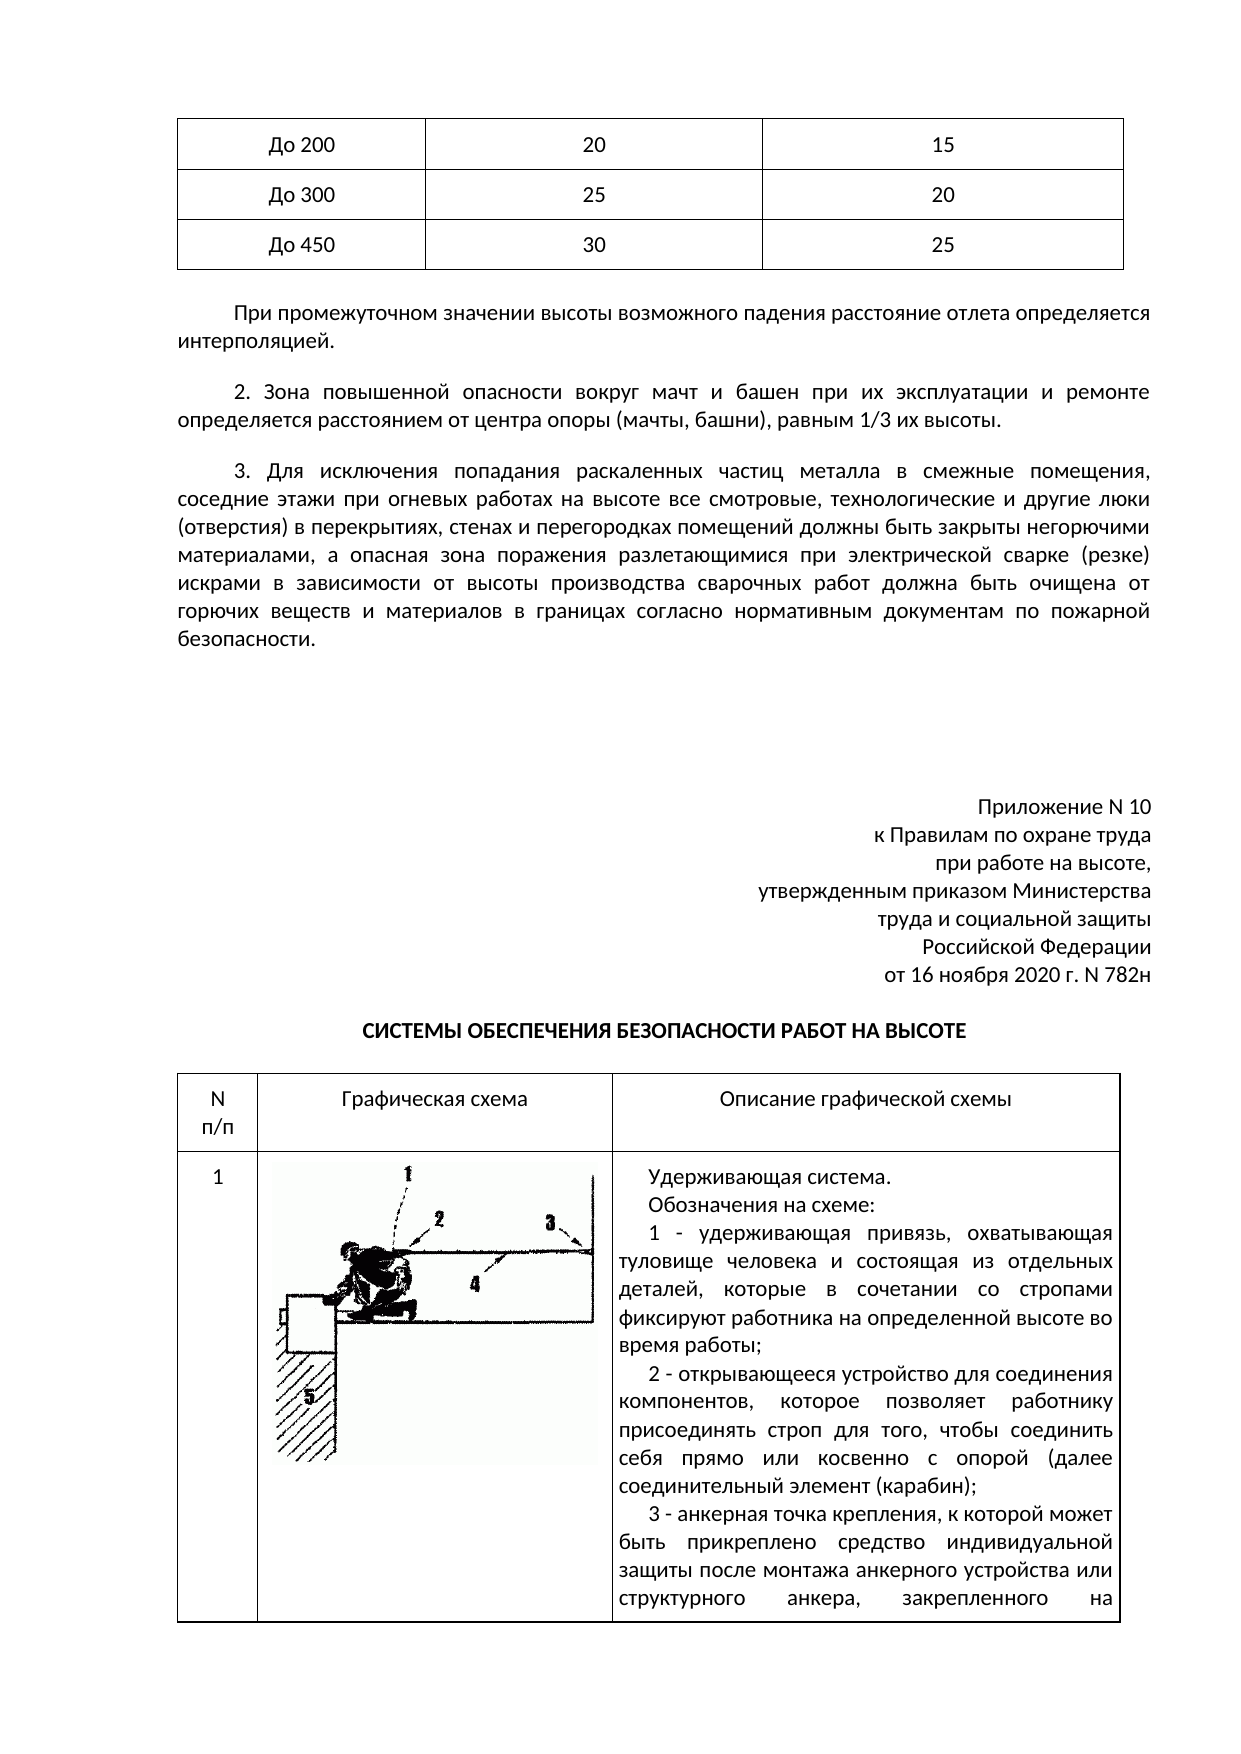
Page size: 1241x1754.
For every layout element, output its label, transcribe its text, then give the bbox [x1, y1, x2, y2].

text утвержденным приказом Министерства [177, 876, 1152, 904]
text к Правилам по охране труда [177, 820, 1152, 848]
table_cell 15 [763, 119, 1123, 168]
table_cell До 300 [178, 170, 425, 219]
table_header Графическая схема [258, 1074, 612, 1151]
text от 16 ноября 2020 г. N 782н [177, 960, 1152, 988]
table_cell 25 [426, 170, 762, 219]
picture [272, 1162, 598, 1465]
table_cell [258, 1152, 612, 1621]
table_cell До 200 [178, 119, 425, 168]
text 2. Зона повышенной опасности вокруг мачт и башен при их эксплуатации и ремонте определяется расстоянием от центра опоры (мачты, башни), равным 1/3 их высоты. [177, 377, 1152, 433]
text При промежуточном значении высоты возможного падения расстояние отлета определяется интерполяцией. [177, 298, 1152, 354]
title СИСТЕМЫ ОБЕСПЕЧЕНИЯ БЕЗОПАСНОСТИ РАБОТ НА ВЫСОТЕ [177, 1016, 1152, 1044]
table_header Описание графической схемы [613, 1074, 1119, 1151]
table_cell 30 [426, 220, 762, 269]
table_header N п/п [178, 1074, 257, 1151]
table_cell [613, 1152, 1119, 1621]
text труда и социальной защиты [177, 904, 1152, 932]
table_cell До 450 [178, 220, 425, 269]
text при работе на высоте, [177, 848, 1152, 876]
table_cell 25 [763, 220, 1123, 269]
table_cell 20 [426, 119, 762, 168]
text 3. Для исключения попадания раскаленных частиц металла в смежные помещения, соседние этажи при огневых работах на высоте все смотровые, технологические и другие люки (отверстия) в перекрытиях, стенах и перегородках помещений должны быть закрыты негорючими материалами, а опасная зона поражения разлетающимися при электрической сварке (резке) искрами в зависимости от высоты производства сварочных работ должна быть очищена от горючих веществ и материалов в границах согласно нормативным документам по пожарной безопасности. [177, 456, 1152, 652]
text Российской Федерации [177, 932, 1152, 960]
table_cell 1 [178, 1152, 257, 1621]
text Приложение N 10 [177, 792, 1152, 820]
table_cell 20 [763, 170, 1123, 219]
